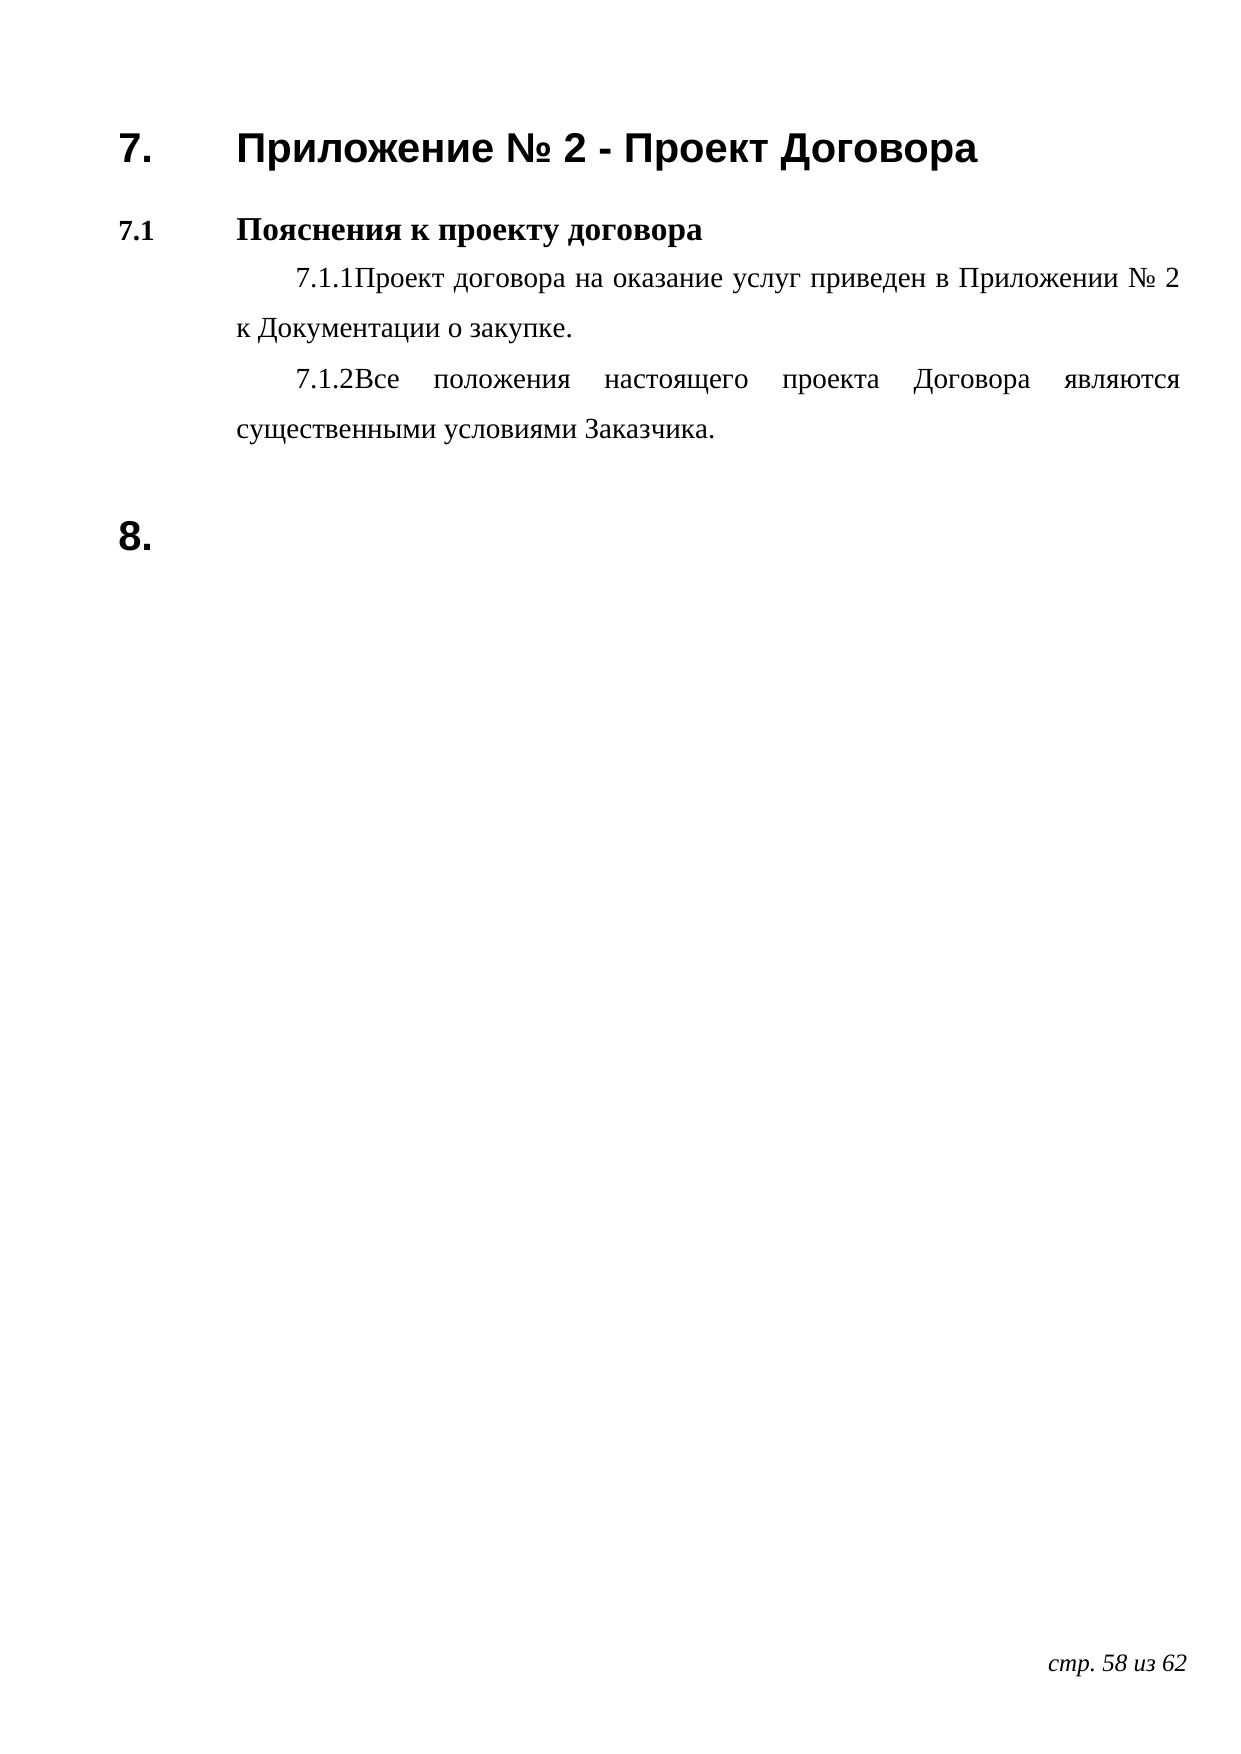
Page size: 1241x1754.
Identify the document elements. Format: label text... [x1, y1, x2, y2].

text Все положения настоящего проекта Договора являются существенными условиями Заказчика. [236, 361, 1181, 444]
subtitle Пояснения к проекту договора [118, 209, 1181, 248]
text Проект договора на оказание услуг приведен в Приложении № 2 к Документации о закупке. [236, 260, 1181, 344]
subtitle Приложение № 2 - Проект Договора [118, 124, 1181, 172]
